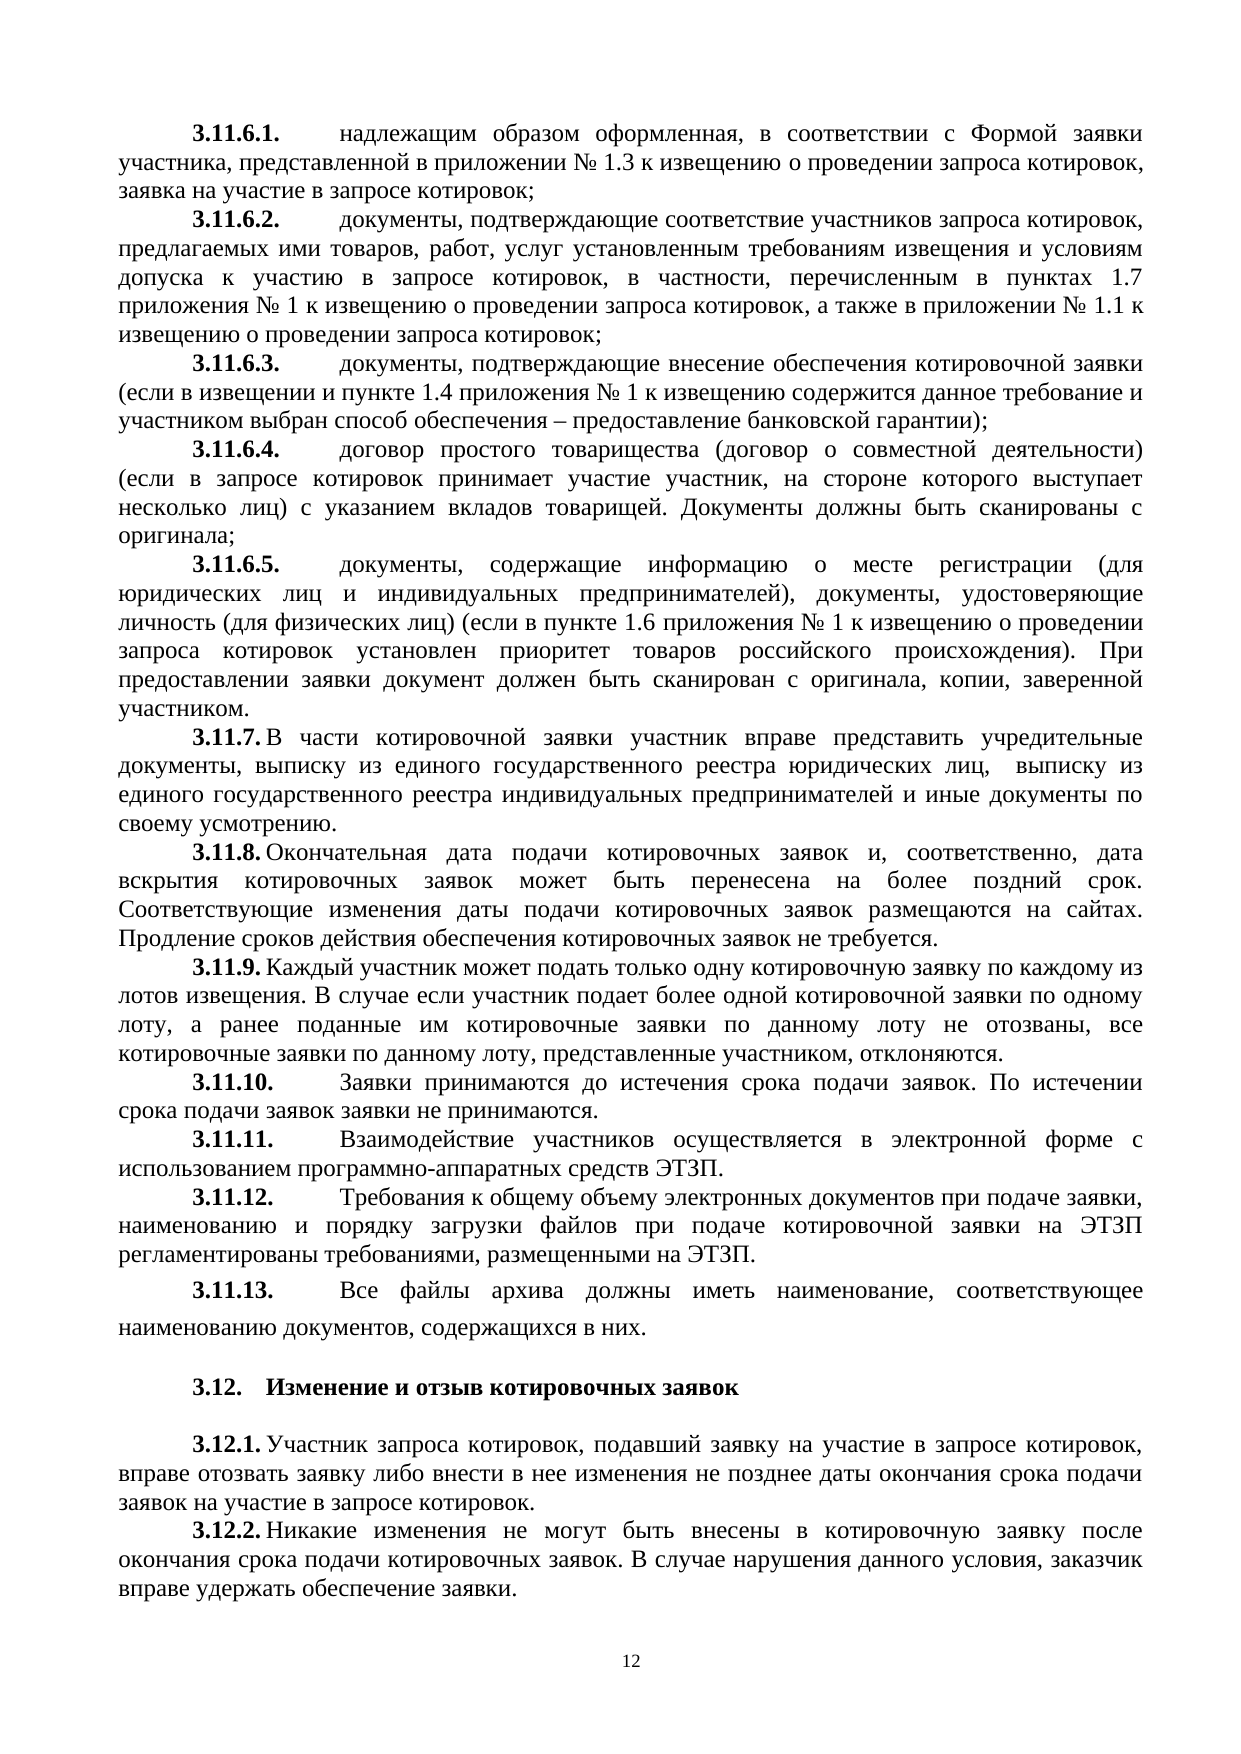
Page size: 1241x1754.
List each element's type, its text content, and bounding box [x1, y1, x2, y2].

list В части котировочной заявки участник вправе представить учредительные документы, выписку из единого государственного реестра юридических лиц, выписку из единого государственного реестра индивидуальных предпринимателей и иные документы по своему усмотрению. [118, 722, 1144, 837]
list Каждый участник может подать только одну котировочную заявку по каждому из лотов извещения. В случае если участник подает более одной котировочной заявки по одному лоту, а ранее поданные им котировочные заявки по данному лоту не отозваны, все котировочные заявки по данному лоту, представленные участником, отклоняются. [118, 952, 1144, 1067]
list Взаимодействие участников осуществляется в электронной форме с использованием программно-аппаратных средств ЭТЗП. [118, 1124, 1144, 1182]
list надлежащим образом оформленная, в соответствии с Формой заявки участника, представленной в приложении № 1.3 к извещению о проведении запроса котировок, заявка на участие в запросе котировок; [118, 118, 1144, 204]
list Никакие изменения не могут быть внесены в котировочную заявку после окончания срока подачи котировочных заявок. В случае нарушения данного условия, заказчик вправе удержать обеспечение заявки. [118, 1516, 1144, 1602]
list документы, подтверждающие внесение обеспечения котировочной заявки (если в извещении и пункте 1.4 приложения № 1 к извещению содержится данное требование и участником выбран способ обеспечения – предоставление банковской гарантии); [118, 348, 1144, 434]
list Все файлы архива должны иметь наименование, соответствующее наименованию документов, содержащихся в них. [118, 1268, 1144, 1343]
subtitle Изменение и отзыв котировочных заявок [118, 1372, 1144, 1401]
list Участник запроса котировок, подавший заявку на участие в запросе котировок, вправе отозвать заявку либо внести в нее изменения не позднее даты окончания срока подачи заявок на участие в запросе котировок. [118, 1429, 1144, 1516]
list документы, подтверждающие соответствие участников запроса котировок, предлагаемых ими товаров, работ, услуг установленным требованиям извещения и условиям допуска к участию в запросе котировок, в частности, перечисленным в пунктах 1.7 приложения № 1 к извещению о проведении запроса котировок, а также в приложении № 1.1 к извещению о проведении запроса котировок; [118, 204, 1144, 348]
list Требования к общему объему электронных документов при подаче заявки, наименованию и порядку загрузки файлов при подаче котировочной заявки на ЭТЗП регламентированы требованиями, размещенными на ЭТЗП. [118, 1182, 1144, 1268]
list Заявки принимаются до истечения срока подачи заявок. По истечении срока подачи заявок заявки не принимаются. [118, 1067, 1144, 1124]
list документы, содержащие информацию о месте регистрации (для юридических лиц и индивидуальных предпринимателей), документы, удостоверяющие личность (для физических лиц) (если в пункте 1.6 приложения № 1 к извещению о проведении запроса котировок установлен приоритет товаров российского происхождения). При предоставлении заявки документ должен быть сканирован с оригинала, копии, заверенной участником. [118, 549, 1144, 722]
list договор простого товарищества (договор о совместной деятельности) (если в запросе котировок принимает участие участник, на стороне которого выступает несколько лиц) с указанием вкладов товарищей. Документы должны быть сканированы с оригинала; [118, 434, 1144, 549]
list Окончательная дата подачи котировочных заявок и, соответственно, дата вскрытия котировочных заявок может быть перенесена на более поздний срок. Соответствующие изменения даты подачи котировочных заявок размещаются на сайтах. Продление сроков действия обеспечения котировочных заявок не требуется. [118, 837, 1144, 952]
